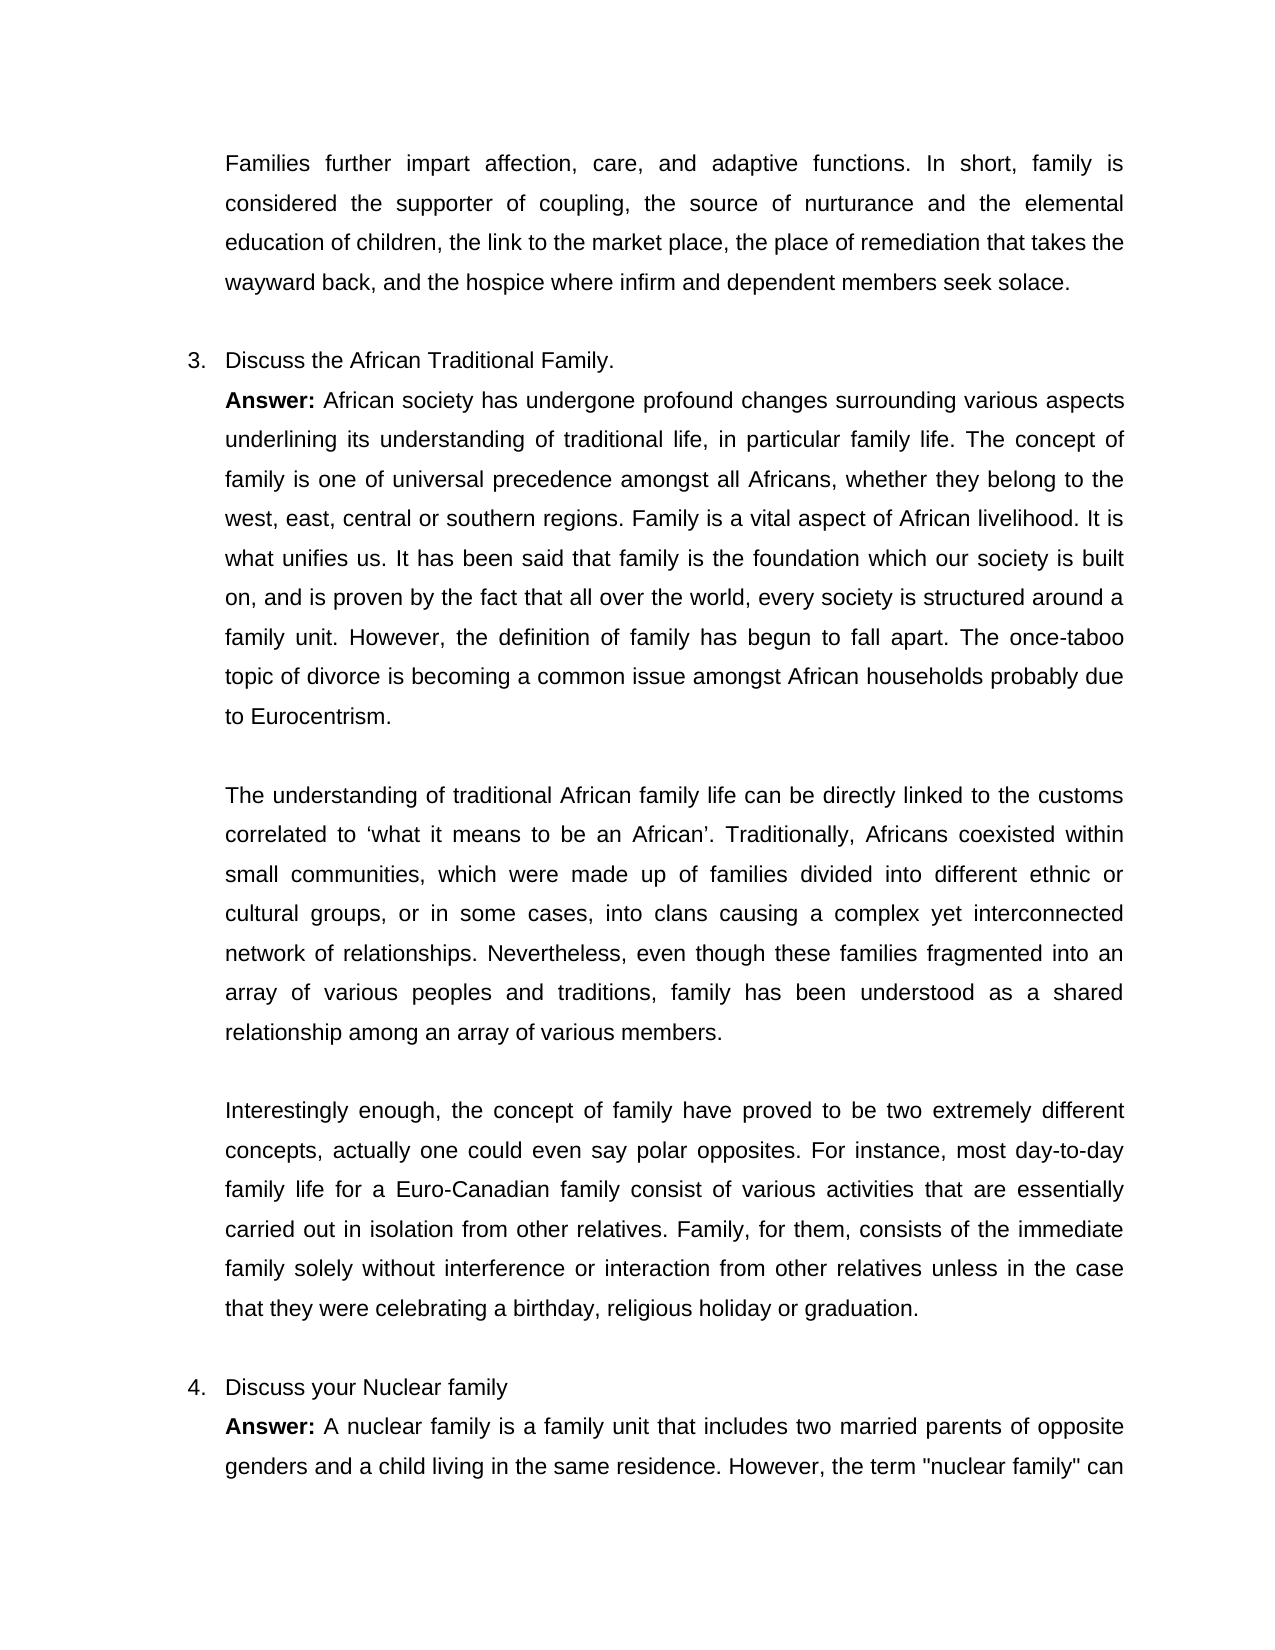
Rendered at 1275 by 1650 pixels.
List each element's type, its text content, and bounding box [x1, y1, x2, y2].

list Families further impart affection, care, and adaptive functions. In short, family is considered the supporter of coupling, the source of nurturance and the elemental education of children, the link to the market place, the place of remediation that takes the wayward back, and the hospice where infirm and dependent members seek solace. [225, 150, 1125, 295]
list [225, 1413, 1125, 1479]
list The understanding of traditional African family life can be directly linked to the customs correlated to ‘what it means to be an African’. Traditionally, Africans coexisted within small communities, which were made up of families divided into different ethnic or cultural groups, or in some cases, into clans causing a complex yet interconnected network of relationships. Nevertheless, even though these families fragmented into an array of various peoples and traditions, family has been understood as a shared relationship among an array of various members. [225, 782, 1125, 1045]
list Answer: African society has undergone profound changes surrounding various aspects underlining its understanding of traditional life, in particular family life. The concept of family is one of universal precedence amongst all Africans, whether they belong to the west, east, central or southern regions. Family is a vital aspect of African livelihood. It is what unifies us. It has been said that family is the foundation which our society is built on, and is proven by the fact that all over the world, every society is structured around a family unit. However, the definition of family has begun to fall apart. The once-taboo topic of divorce is becoming a common issue amongst African households probably due to Eurocentrism. [225, 387, 1125, 729]
list Discuss your Nuclear family [187, 1374, 1125, 1400]
list Interestingly enough, the concept of family have proved to be two extremely different concepts, actually one could even say polar opposites. For instance, most day-to-day family life for a Euro-Canadian family consist of various activities that are essentially carried out in isolation from other relatives. Family, for them, consists of the immediate family solely without interference or interaction from other relatives unless in the case that they were celebrating a birthday, religious holiday or graduation. [225, 1097, 1125, 1321]
list Discuss the African Traditional Family. [187, 347, 1125, 374]
